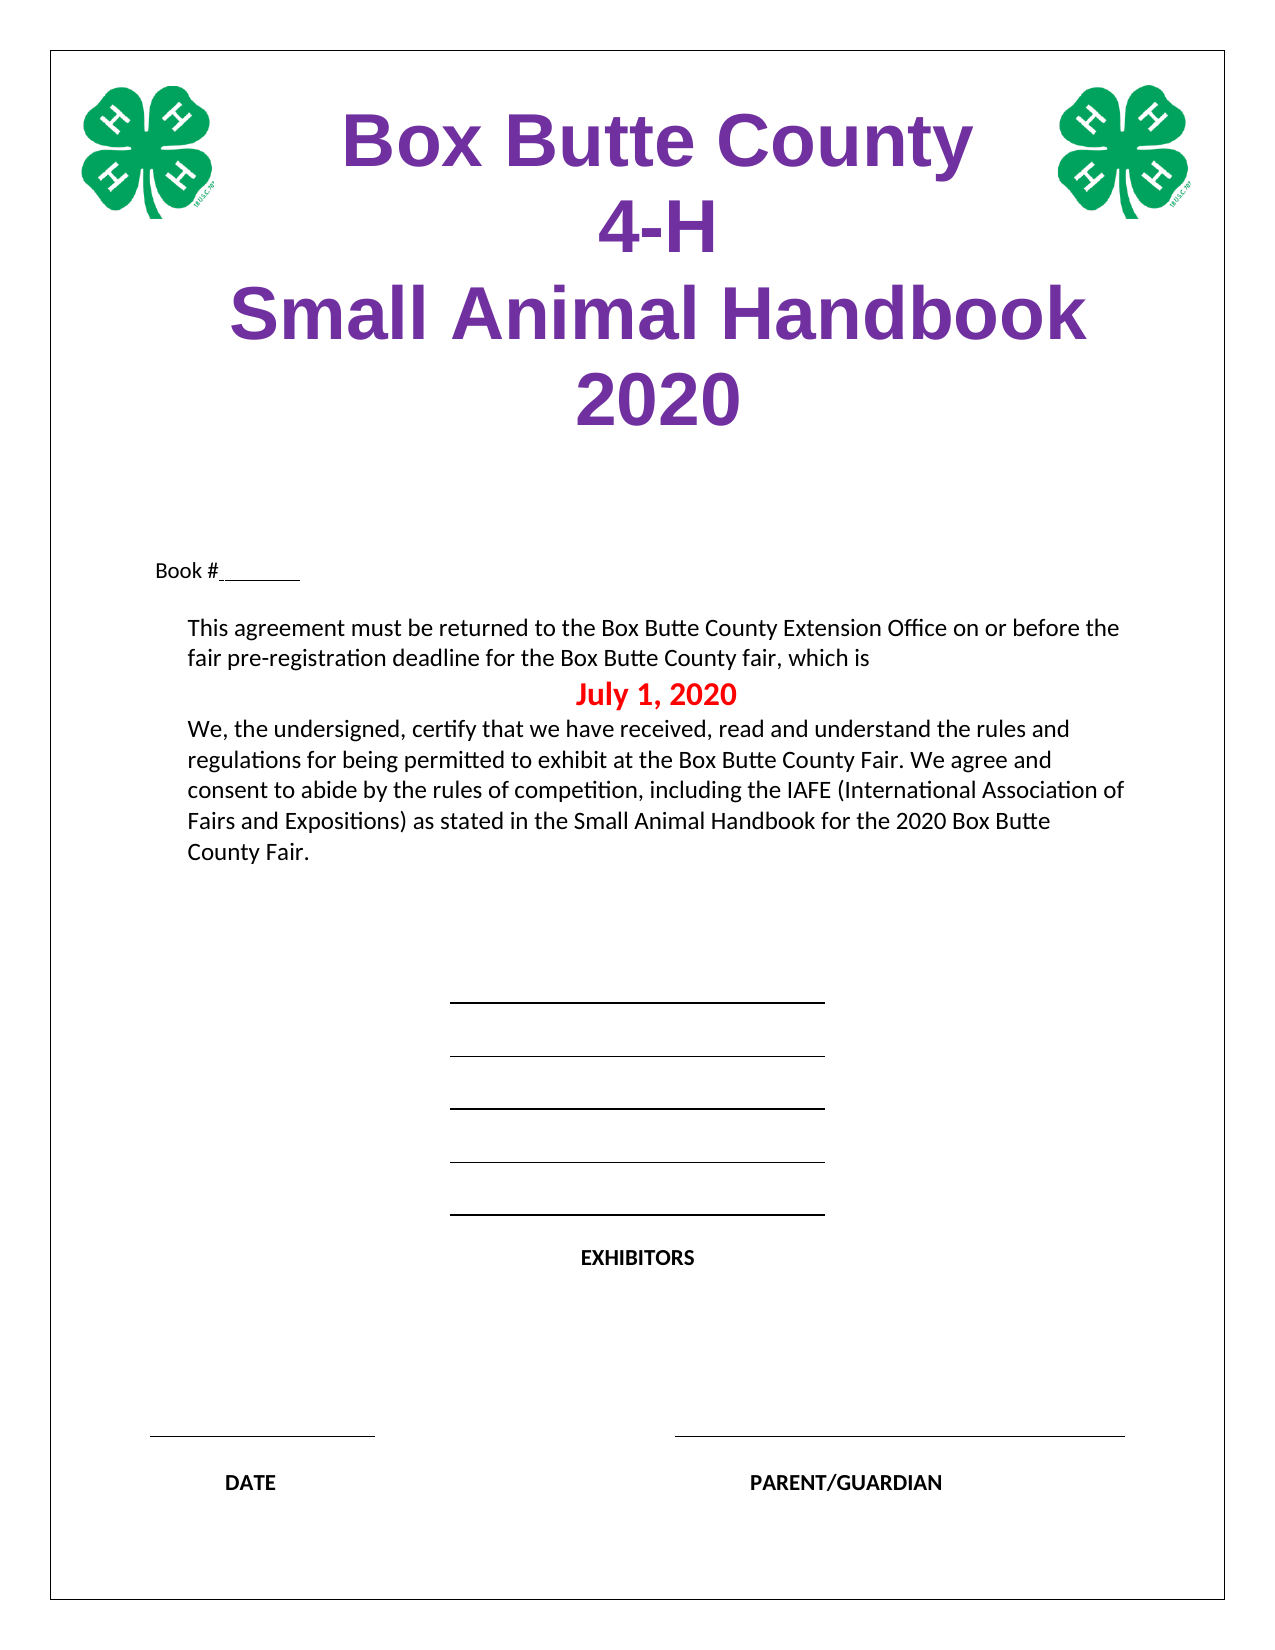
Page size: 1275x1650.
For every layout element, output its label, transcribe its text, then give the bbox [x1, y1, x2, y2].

text This agreement must be returned to the Box Butte County Extension Office on or before the fair pre-registration deadline for the Box Butte County fair, which is [187, 612, 1125, 673]
text Book # [150, 556, 1125, 584]
picture [81, 86, 214, 219]
picture [1057, 85, 1191, 219]
text EXHIBITORS [150, 1243, 1125, 1271]
text July 1, 2020 [187, 673, 1125, 714]
text We, the undersigned, certify that we have received, read and understand the rules and regulations for being permitted to exhibit at the Box Butte County Fair. We agree and consent to abide by the rules of competition, including the IAFE (International Association of Fairs and Expositions) as stated in the Small Animal Handbook for the 2020 Box Butte County Fair. [187, 714, 1125, 866]
text DATE PARENT/GUARDIAN [150, 1468, 1125, 1496]
